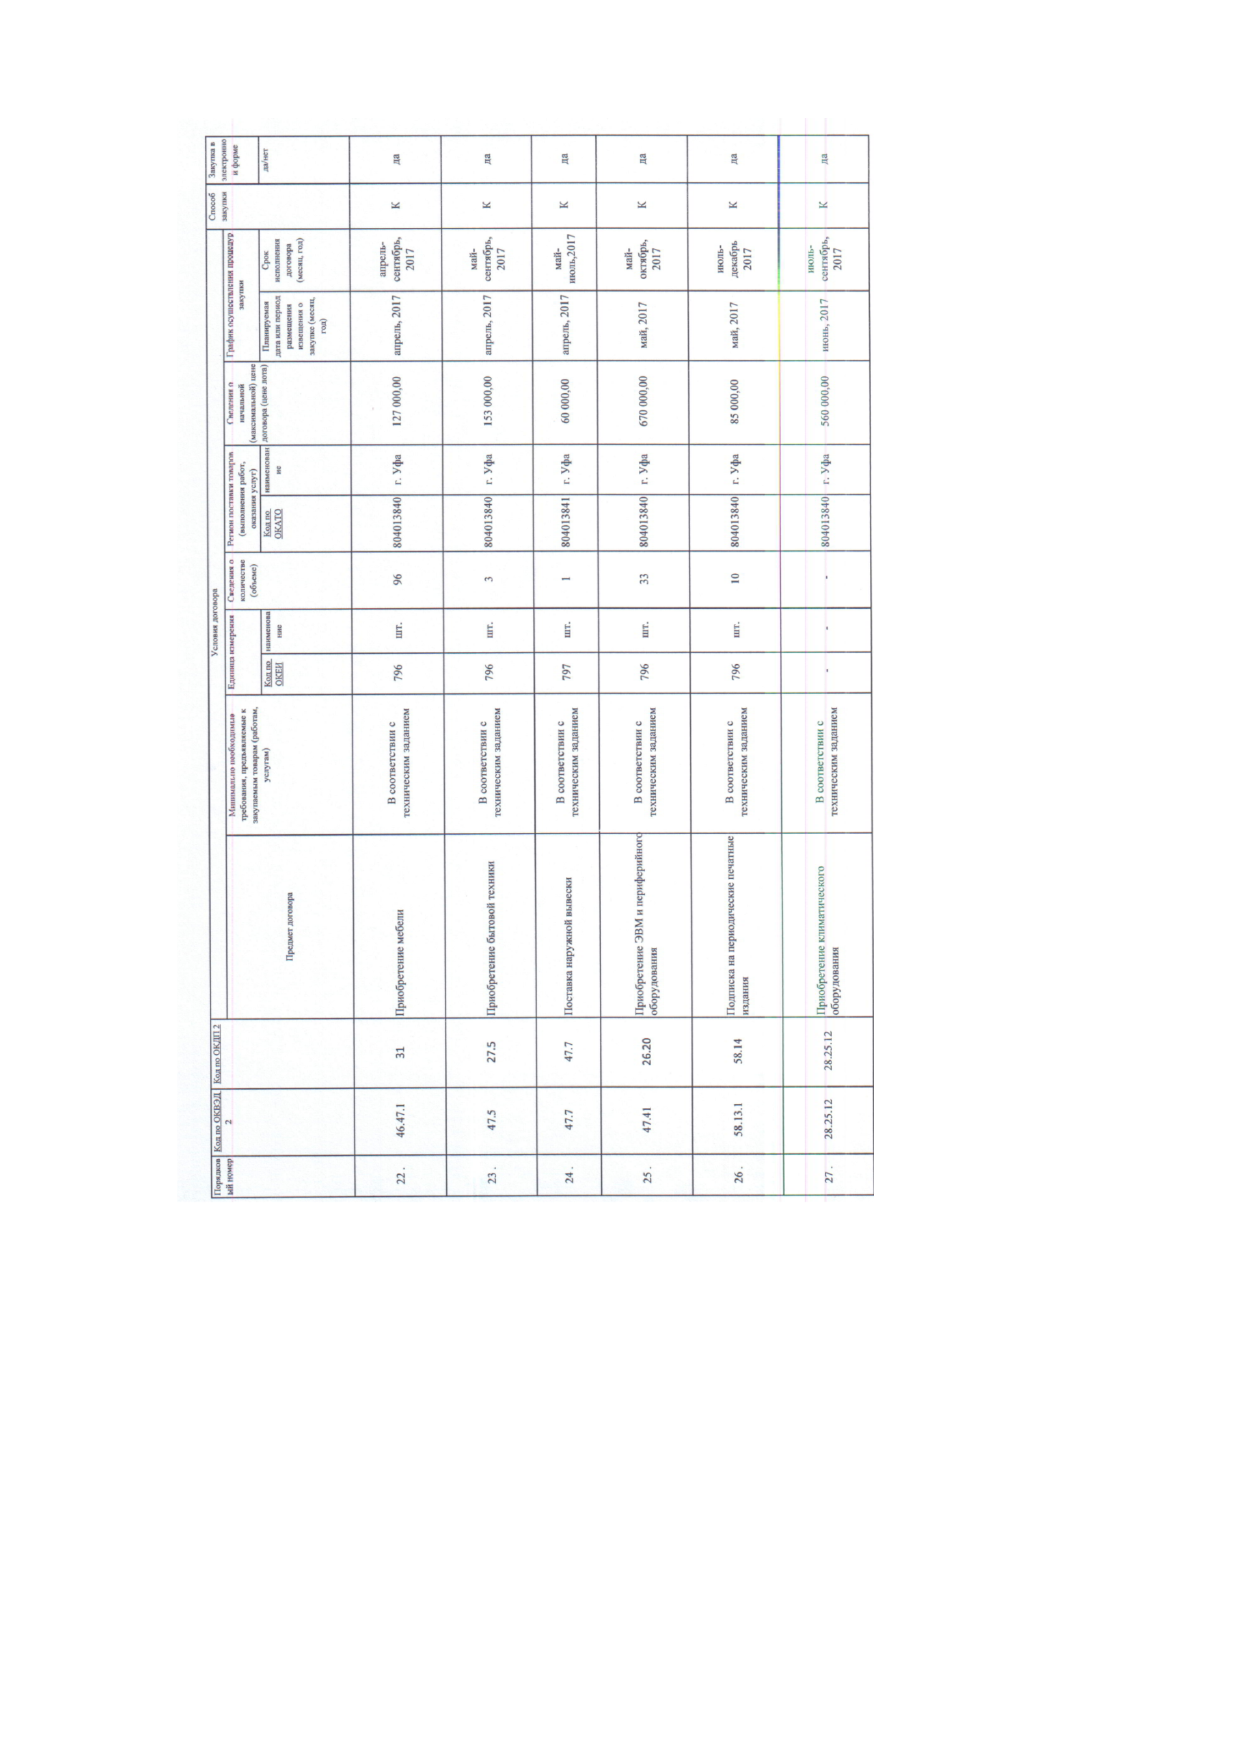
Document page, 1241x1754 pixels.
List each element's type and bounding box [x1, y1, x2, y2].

picture [177, 118, 874, 1219]
